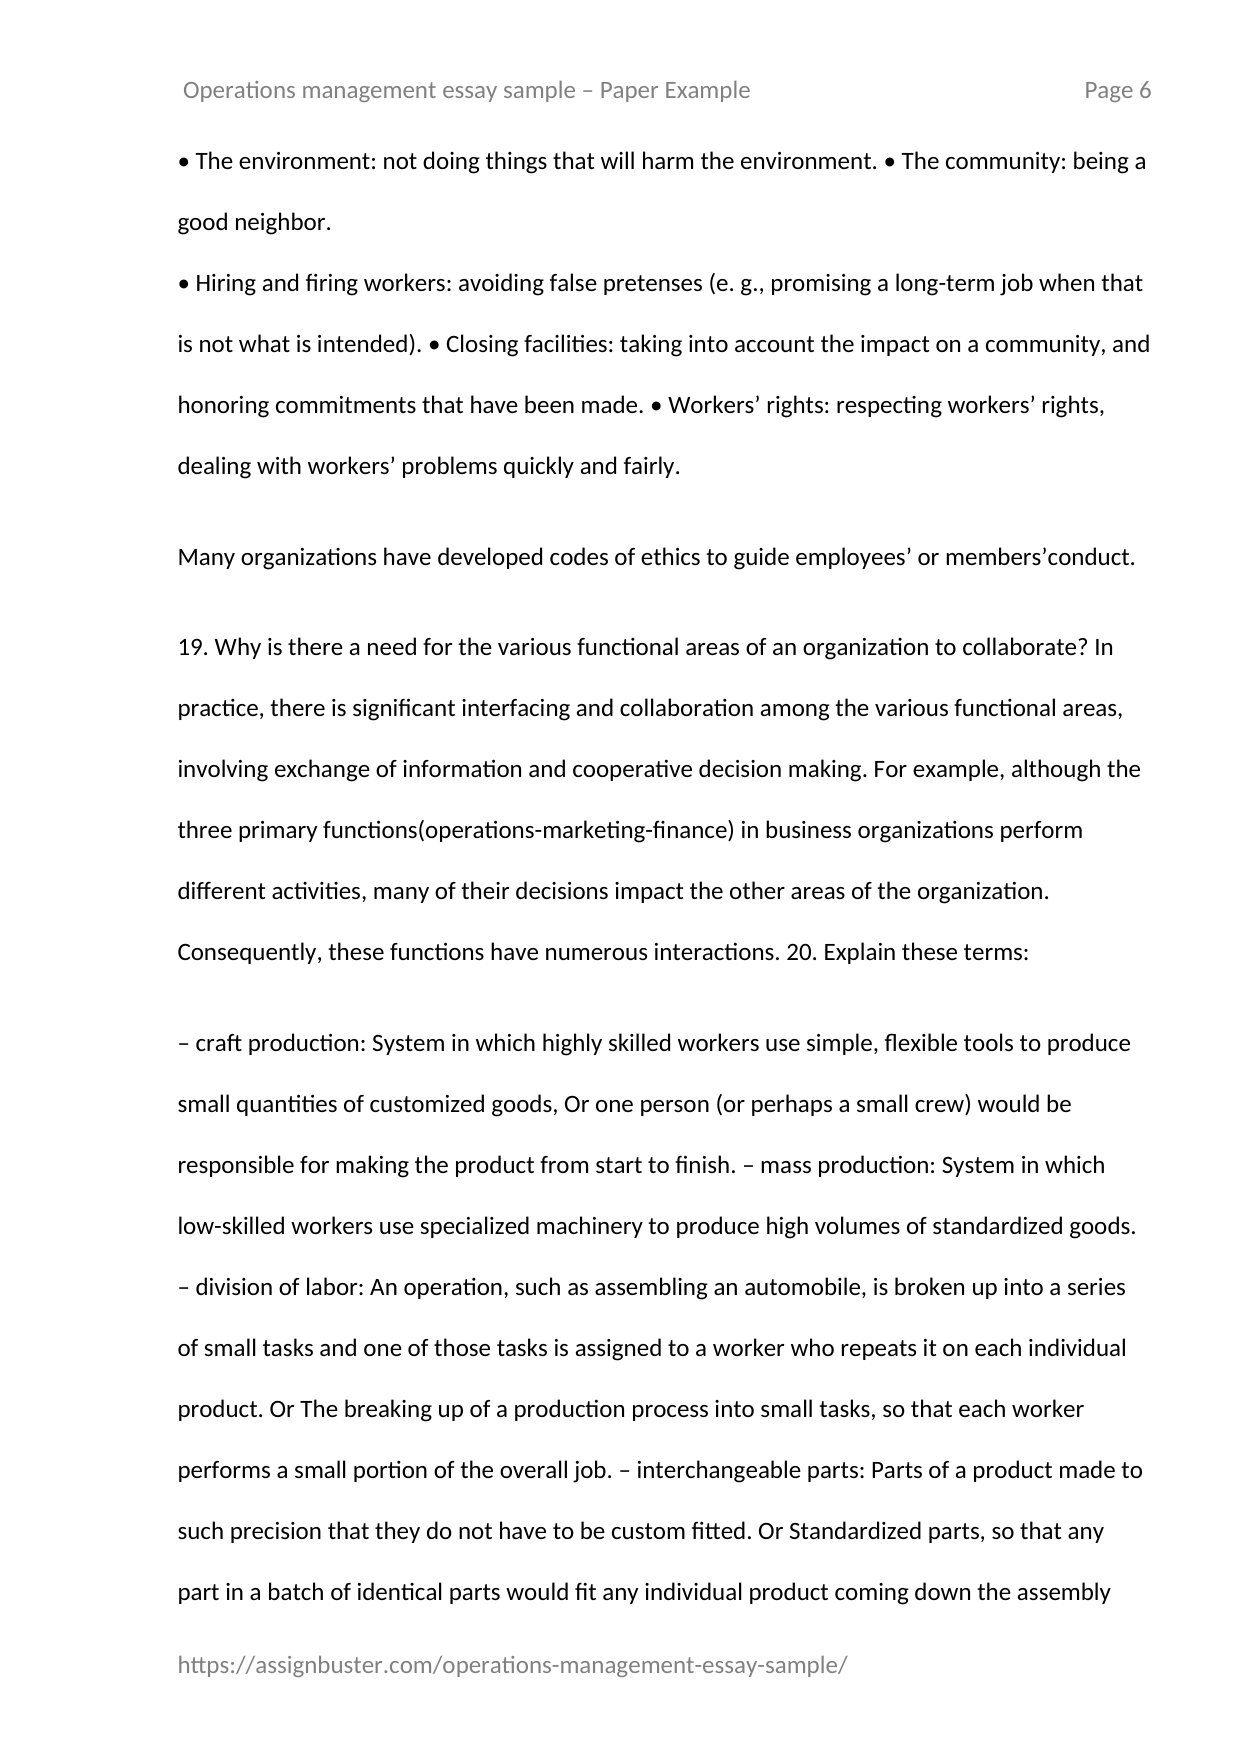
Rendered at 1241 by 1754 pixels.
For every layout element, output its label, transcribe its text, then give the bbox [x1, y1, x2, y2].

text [177, 1027, 1152, 1607]
text Many organizations have developed codes of ethics to guide employees’ or members’conduct. [177, 541, 1152, 571]
text 19. Why is there a need for the various functional areas of an organization to collaborate? In practice, there is significant interfacing and collaboration among the various functional areas, involving exchange of information and cooperative decision making. For example, although the three primary functions(operations-marketing-finance) in business organizations perform different activities, many of their decisions impact the other areas of the organization. Consequently, these functions have numerous interactions. 20. Explain these terms: [177, 631, 1152, 967]
text • The environment: not doing things that will harm the environment. • The community: being a good neighbor. • Hiring and firing workers: avoiding false pretenses (e. g., promising a long-term job when that is not what is intended). • Closing facilities: taking into account the impact on a community, and honoring commitments that have been made. • Workers’ rights: respecting workers’ rights, dealing with workers’ problems quickly and fairly. [177, 145, 1152, 481]
